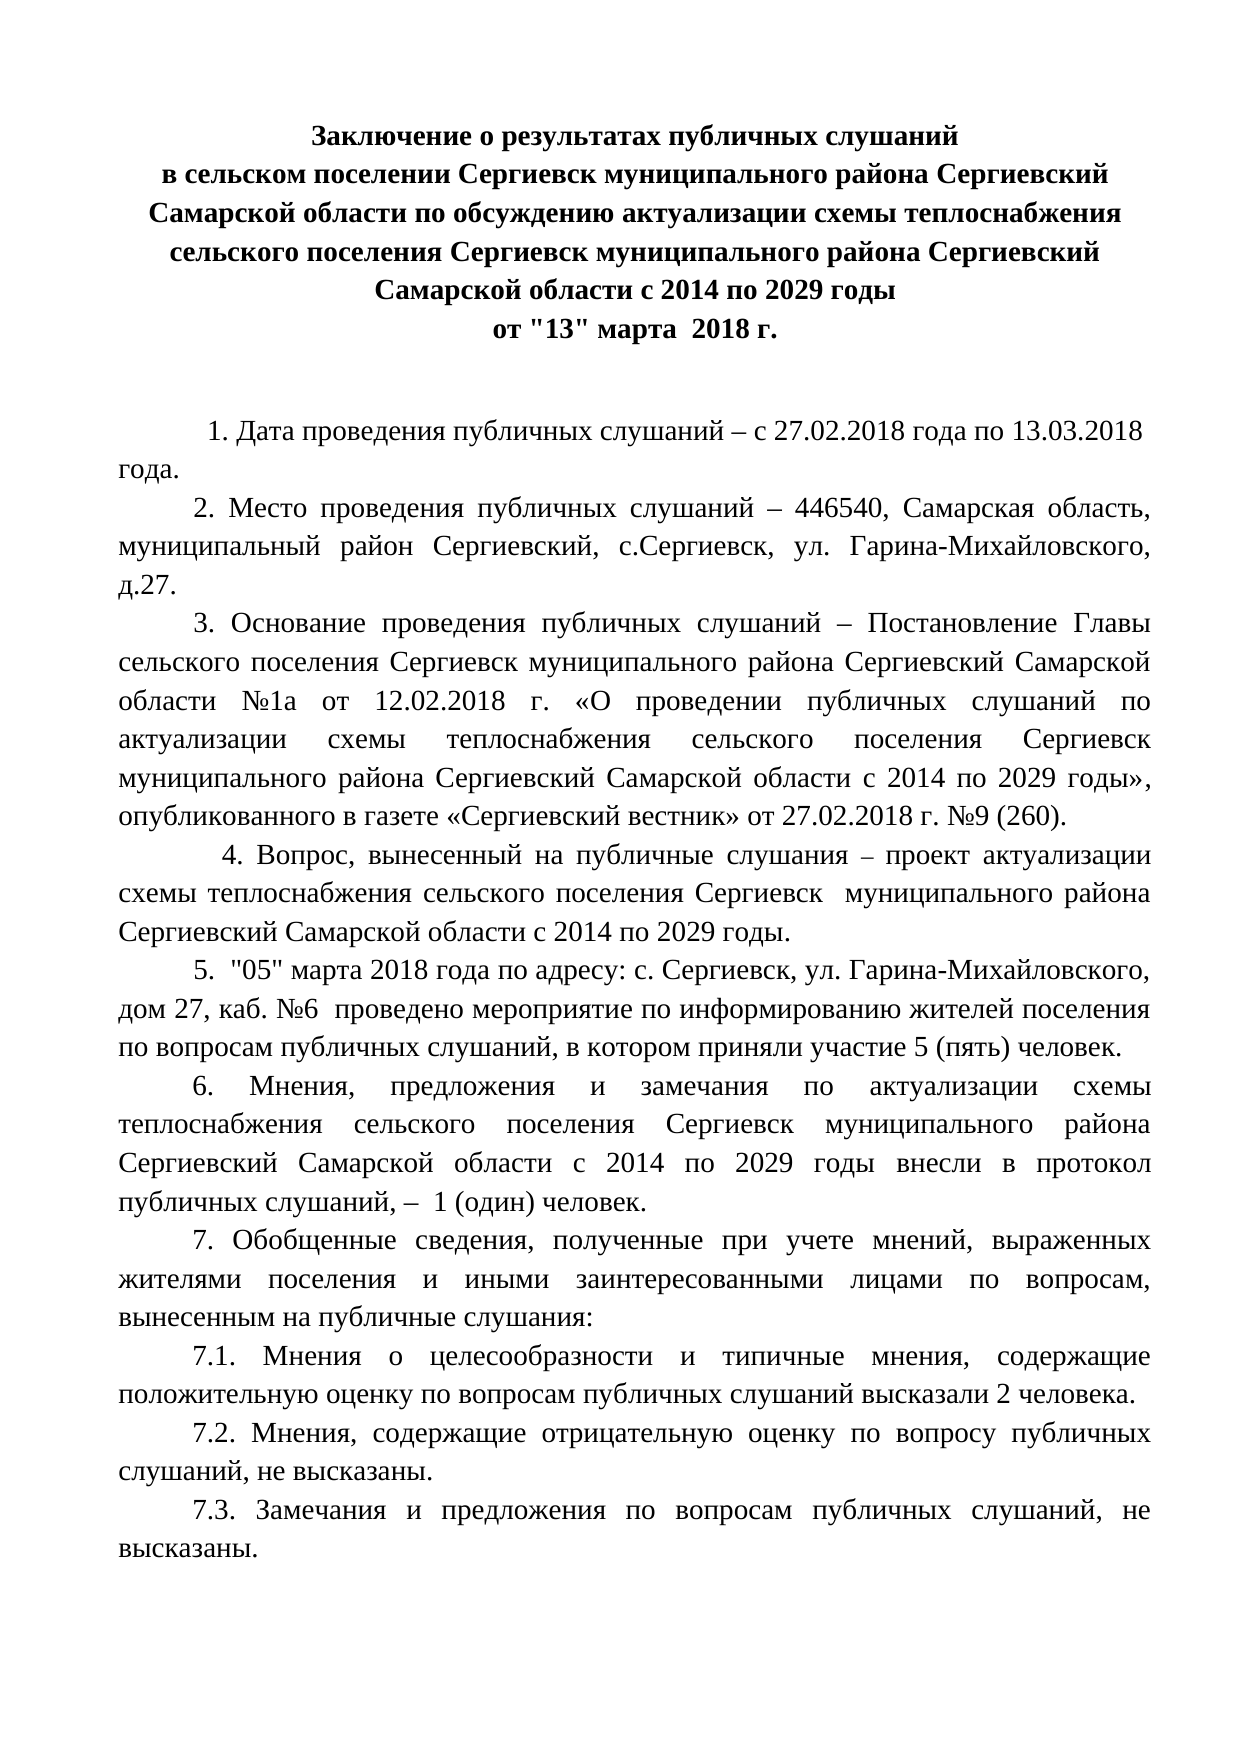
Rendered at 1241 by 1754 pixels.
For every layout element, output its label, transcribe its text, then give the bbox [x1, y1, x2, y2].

text 4. Вопрос, вынесенный на публичные слушания – проект актуализации схемы теплоснабжения сельского поселения Сергиевск муниципального района Сергиевский Самарской области с 2014 по 2029 годы. [118, 837, 1152, 947]
text 1. Дата проведения публичных слушаний – с 27.02.2018 года по 13.03.2018 года. [118, 413, 1152, 485]
text 7. Обобщенные сведения, полученные при учете мнений, выраженных жителями поселения и иными заинтересованными лицами по вопросам, вынесенным на публичные слушания: [118, 1222, 1152, 1333]
text 2. Место проведения публичных слушаний – 446540, Самарская область, муниципальный район Сергиевский, с.Сергиевск, ул. Гарина-Михайловского, д.27. [118, 490, 1152, 601]
text 5. "05" марта 2018 года по адресу: с. Сергиевск, ул. Гарина-Михайловского, дом 27, каб. №6 проведено мероприятие по информированию жителей поселения по вопросам публичных слушаний, в котором приняли участие 5 (пять) человек. [118, 952, 1152, 1063]
text 7.3. Замечания и предложения по вопросам публичных слушаний, не высказаны. [118, 1492, 1152, 1564]
text от "13" марта 2018 г. [118, 311, 1152, 344]
text в сельском поселении Сергиевск муниципального района Сергиевский Самарской области по обсуждению актуализации схемы теплоснабжения сельского поселения Сергиевск муниципального района Сергиевский Самарской области с 2014 по 2029 годы [118, 157, 1152, 306]
text Заключение о результатах публичных слушаний [118, 118, 1152, 152]
text 6. Мнения, предложения и замечания по актуализации схемы теплоснабжения сельского поселения Сергиевск муниципального района Сергиевский Самарской области с 2014 по 2029 годы внесли в протокол публичных слушаний, – 1 (один) человек. [118, 1068, 1152, 1217]
text 3. Основание проведения публичных слушаний – Постановление Главы сельского поселения Сергиевск муниципального района Сергиевский Самарской области №1а от 12.02.2018 г. «О проведении публичных слушаний по актуализации схемы теплоснабжения сельского поселения Сергиевск муниципального района Сергиевский Самарской области с 2014 по 2029 годы», опубликованного в газете «Сергиевский вестник» от 27.02.2018 г. №9 (260). [118, 606, 1152, 832]
text 7.1. Мнения о целесообразности и типичные мнения, содержащие положительную оценку по вопросам публичных слушаний высказали 2 человека. [118, 1338, 1152, 1410]
text 7.2. Мнения, содержащие отрицательную оценку по вопросу публичных слушаний, не высказаны. [118, 1415, 1152, 1487]
